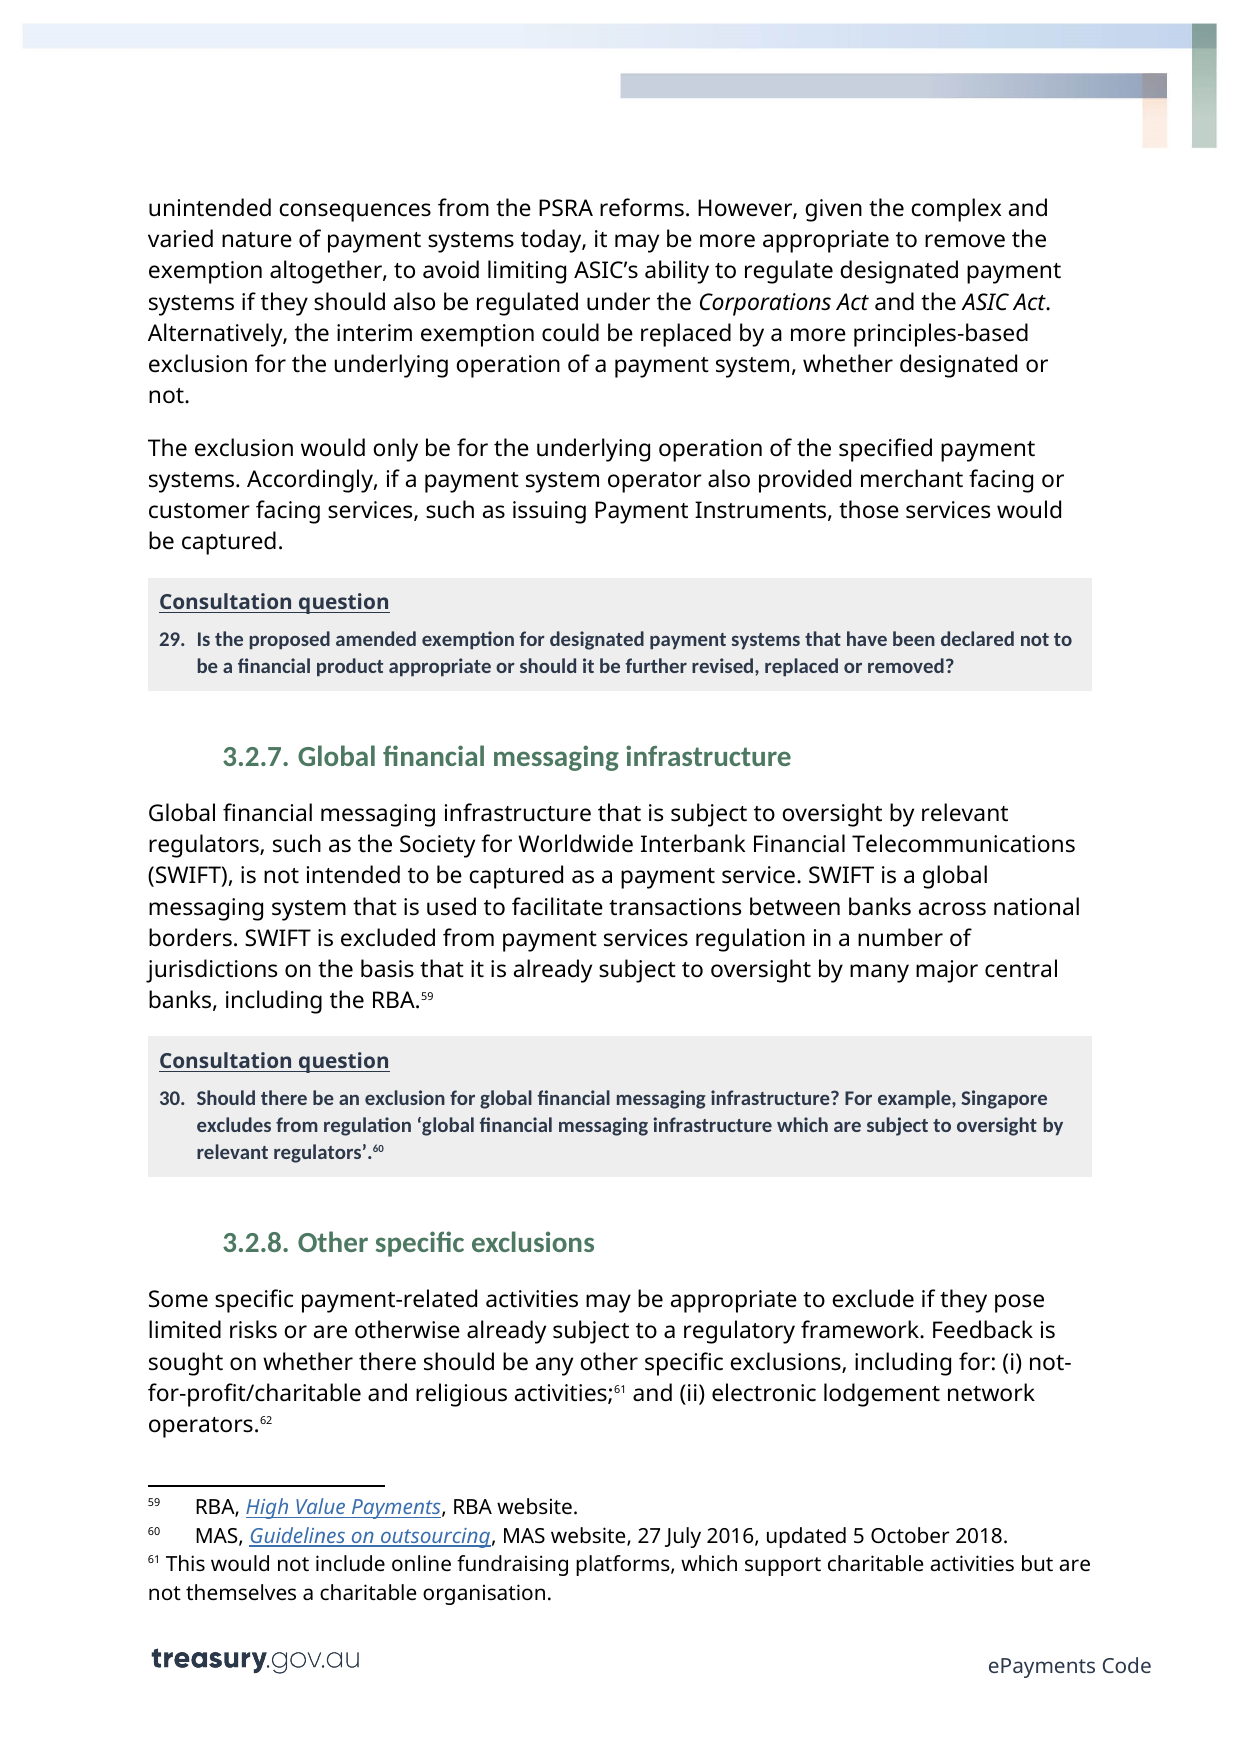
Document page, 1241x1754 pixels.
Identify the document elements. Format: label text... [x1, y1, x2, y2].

table_header Consultation question Should there be an exclusion for global financial messaging infrastructure? For example, Singapore excludes from regulation ‘global financial messaging infrastructure which are subject to oversight by relevant regulators’. [148, 1036, 1092, 1177]
subtitle Global financial messaging infrastructure [222, 728, 1092, 776]
picture [0, 0, 1241, 172]
table_header Consultation question Is the proposed amended exemption for designated payment systems that have been declared not to be a financial product appropriate or should it be further revised, replaced or removed? [148, 578, 1092, 691]
text The exclusion would only be for the underlying operation of the specified payment systems. Accordingly, if a payment system operator also provided merchant facing or customer facing services, such as issuing Payment Instruments, those services would be captured. [148, 432, 1092, 557]
text Global financial messaging infrastructure that is subject to oversight by relevant regulators, such as the Society for Worldwide Interbank Financial Telecommunications (SWIFT), is not intended to be captured as a payment service. SWIFT is a global messaging system that is used to facilitate transactions between banks across national borders. SWIFT is excluded from payment services regulation in a number of jurisdictions on the basis that it is already subject to oversight by many major central banks, including the RBA. [148, 797, 1092, 1016]
text Some specific payment-related activities may be appropriate to exclude if they pose limited risks or are otherwise already subject to a regulatory framework. Feedback is sought on whether there should be any other specific exclusions, including for: (i) not-for-profit/charitable and religious activities; and (ii) electronic lodgement network operators. [148, 1283, 1092, 1439]
subtitle Other specific exclusions [222, 1214, 1092, 1262]
picture [147, 1641, 365, 1674]
